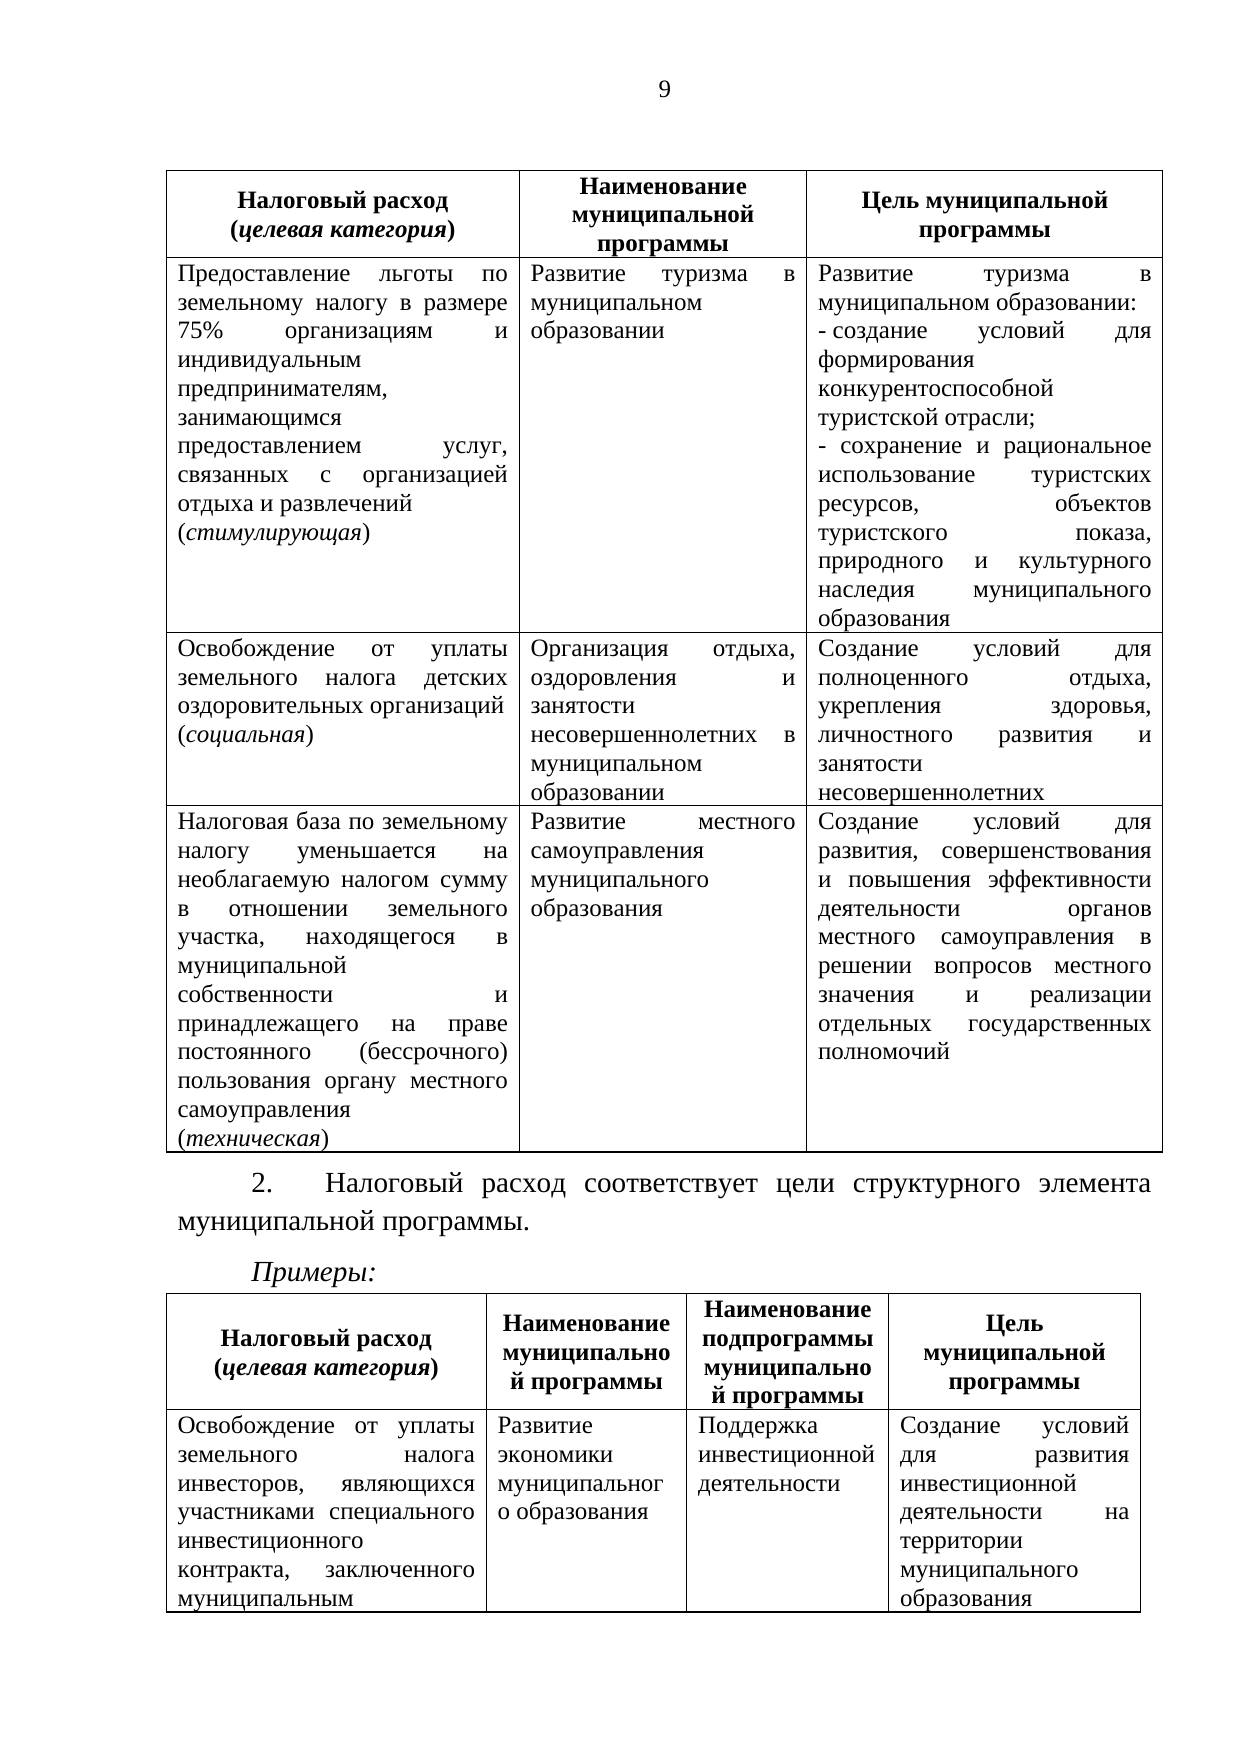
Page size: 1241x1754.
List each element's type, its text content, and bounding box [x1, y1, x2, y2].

table_header Наименование подпрограммы муниципальной программы [687, 1294, 888, 1409]
text Примеры: [177, 1254, 1152, 1288]
table_header Наименование муниципальной программы [520, 171, 806, 257]
list Налоговый расход соответствует цели структурного элемента муниципальной программы. [177, 1165, 1152, 1237]
table_header Налоговый расход (целевая категория) [167, 1294, 486, 1409]
table_cell Предоставление льготы по земельному налогу в размере 75% организациям и индивидуальным предпринимателям, занимающимся предоставлением услуг, связанных с организацией отдыха и развлечений (стимулирующая) [167, 258, 519, 632]
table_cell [487, 1410, 686, 1611]
table_cell Создание условий для развития, совершенствования и повышения эффективности деятельности органов местного самоуправления в решении вопросов местного значения и реализации отдельных государственных полномочий [807, 806, 1162, 1151]
table_header Цель муниципальной программы [889, 1294, 1140, 1409]
table_cell Поддержка инвестиционной деятельности [687, 1410, 888, 1611]
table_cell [167, 1410, 486, 1611]
table_cell Освобождение от уплаты земельного налога детских оздоровительных организаций (социальная) [167, 633, 519, 805]
table_cell Налоговая база по земельному налогу уменьшается на необлагаемую налогом сумму в отношении земельного участка, находящегося в муниципальной собственности и принадлежащего на праве постоянного (бессрочного) пользования органу местного самоуправления (техническая) [167, 806, 519, 1151]
table_cell Создание условий для полноценного отдыха, укрепления здоровья, личностного развития и занятости несовершеннолетних [807, 633, 1162, 805]
table_cell Организация отдыха, оздоровления и занятости несовершеннолетних в муниципальном образовании [520, 633, 806, 805]
table_cell Развитие туризма в муниципальном образовании: - создание условий для формирования конкурентоспособной туристской отрасли; - сохранение и рациональное использование туристских ресурсов, объектов туристского показа, природного и культурного наследия муниципального образования [807, 258, 1162, 632]
table_cell Развитие туризма в муниципальном образовании [520, 258, 806, 632]
table_header Цель муниципальной программы [807, 171, 1162, 257]
table_header Налоговый расход (целевая категория) [167, 171, 519, 257]
table_header Наименование муниципальной программы [487, 1294, 686, 1409]
table_cell Развитие местного самоуправления муниципального образования [520, 806, 806, 1151]
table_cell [889, 1410, 1140, 1611]
